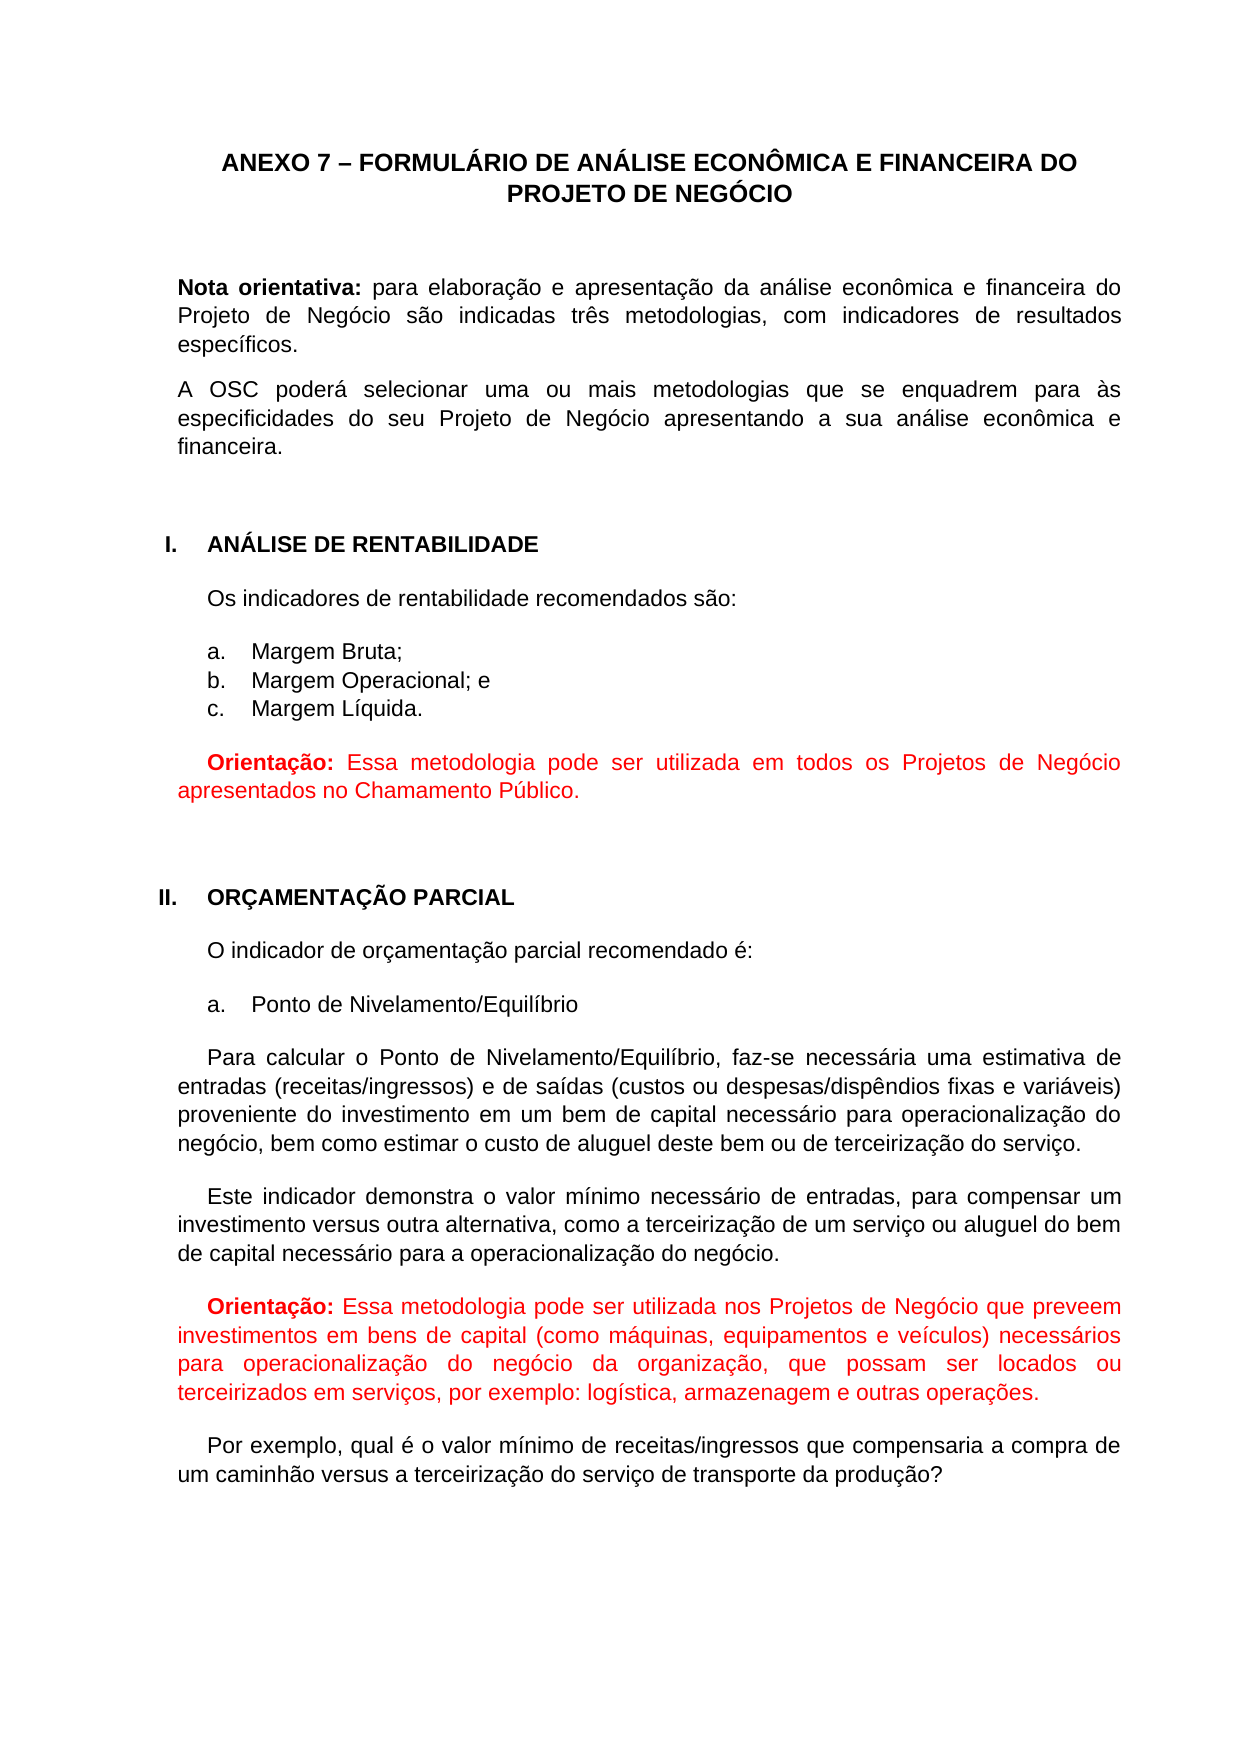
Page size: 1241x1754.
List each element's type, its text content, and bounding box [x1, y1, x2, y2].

list Margem Líquida. [177, 695, 1122, 722]
text Orientação: Essa metodologia pode ser utilizada em todos os Projetos de Negócio apresentados no Chamamento Público. [177, 749, 1122, 803]
text Orientação: Essa metodologia pode ser utilizada nos Projetos de Negócio que preveem investimentos em bens de capital (como máquinas, equipamentos e veículos) necessários para operacionalização do negócio da organização, que possam ser locados ou terceirizados em serviços, por exemplo: logística, armazenagem e outras operações. [177, 1293, 1122, 1405]
text Nota orientativa: para elaboração e apresentação da análise econômica e financeira do Projeto de Negócio são indicadas três metodologias, com indicadores de resultados específicos. [177, 274, 1122, 357]
text ANEXO 7 – FORMULÁRIO DE ANÁLISE ECONÔMICA E FINANCEIRA DO PROJETO DE NEGÓCIO [177, 148, 1122, 207]
text Para calcular o Ponto de Nivelamento/Equilíbrio, faz-se necessária uma estimativa de entradas (receitas/ingressos) e de saídas (custos ou despesas/dispêndios fixas e variáveis) proveniente do investimento em um bem de capital necessário para operacionalização do negócio, bem como estimar o custo de aluguel deste bem ou de terceirização do serviço. [177, 1044, 1122, 1156]
text Os indicadores de rentabilidade recomendados são: [177, 585, 1122, 611]
list Ponto de Nivelamento/Equilíbrio [177, 991, 1122, 1017]
list ANÁLISE DE RENTABILIDADE [177, 531, 1122, 558]
text Este indicador demonstra o valor mínimo necessário de entradas, para compensar um investimento versus outra alternativa, como a terceirização de um serviço ou aluguel do bem de capital necessário para a operacionalização do negócio. [177, 1183, 1122, 1266]
text O indicador de orçamentação parcial recomendado é: [207, 937, 1122, 964]
list Margem Bruta; [177, 638, 1122, 665]
list Margem Operacional; e [177, 667, 1122, 693]
list ORÇAMENTAÇÃO PARCIAL [177, 884, 1122, 910]
text Por exemplo, qual é o valor mínimo de receitas/ingressos que compensaria a compra de um caminhão versus a terceirização do serviço de transporte da produção? [177, 1432, 1122, 1487]
text A OSC poderá selecionar uma ou mais metodologias que se enquadrem para às especificidades do seu Projeto de Negócio apresentando a sua análise econômica e financeira. [177, 376, 1122, 459]
